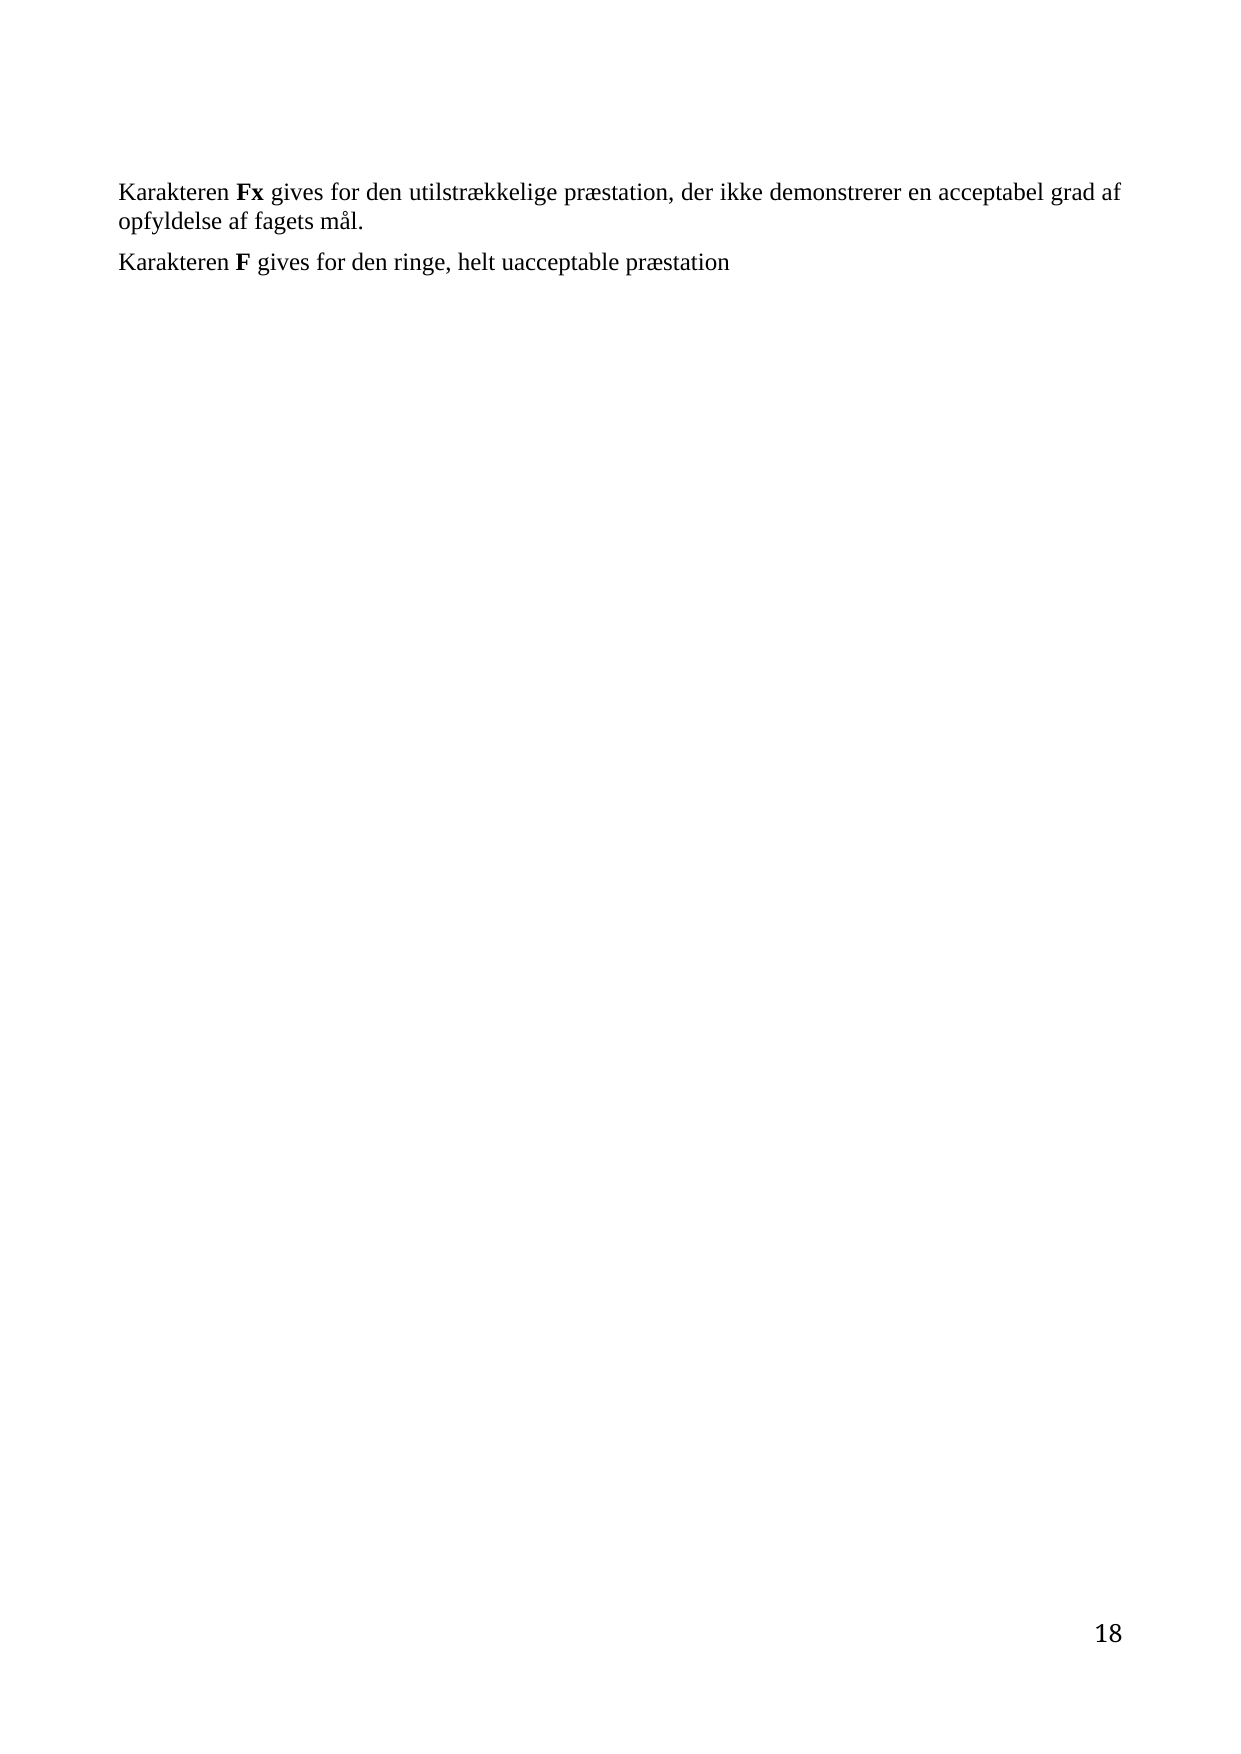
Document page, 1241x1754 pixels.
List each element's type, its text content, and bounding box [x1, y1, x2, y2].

text Karakteren F gives for den ringe, helt uacceptable præstation [118, 245, 1122, 276]
text Karakteren Fx gives for den utilstrækkelige præstation, der ikke demonstrerer en acceptabel grad af opfyldelse af fagets mål. [118, 177, 1122, 235]
